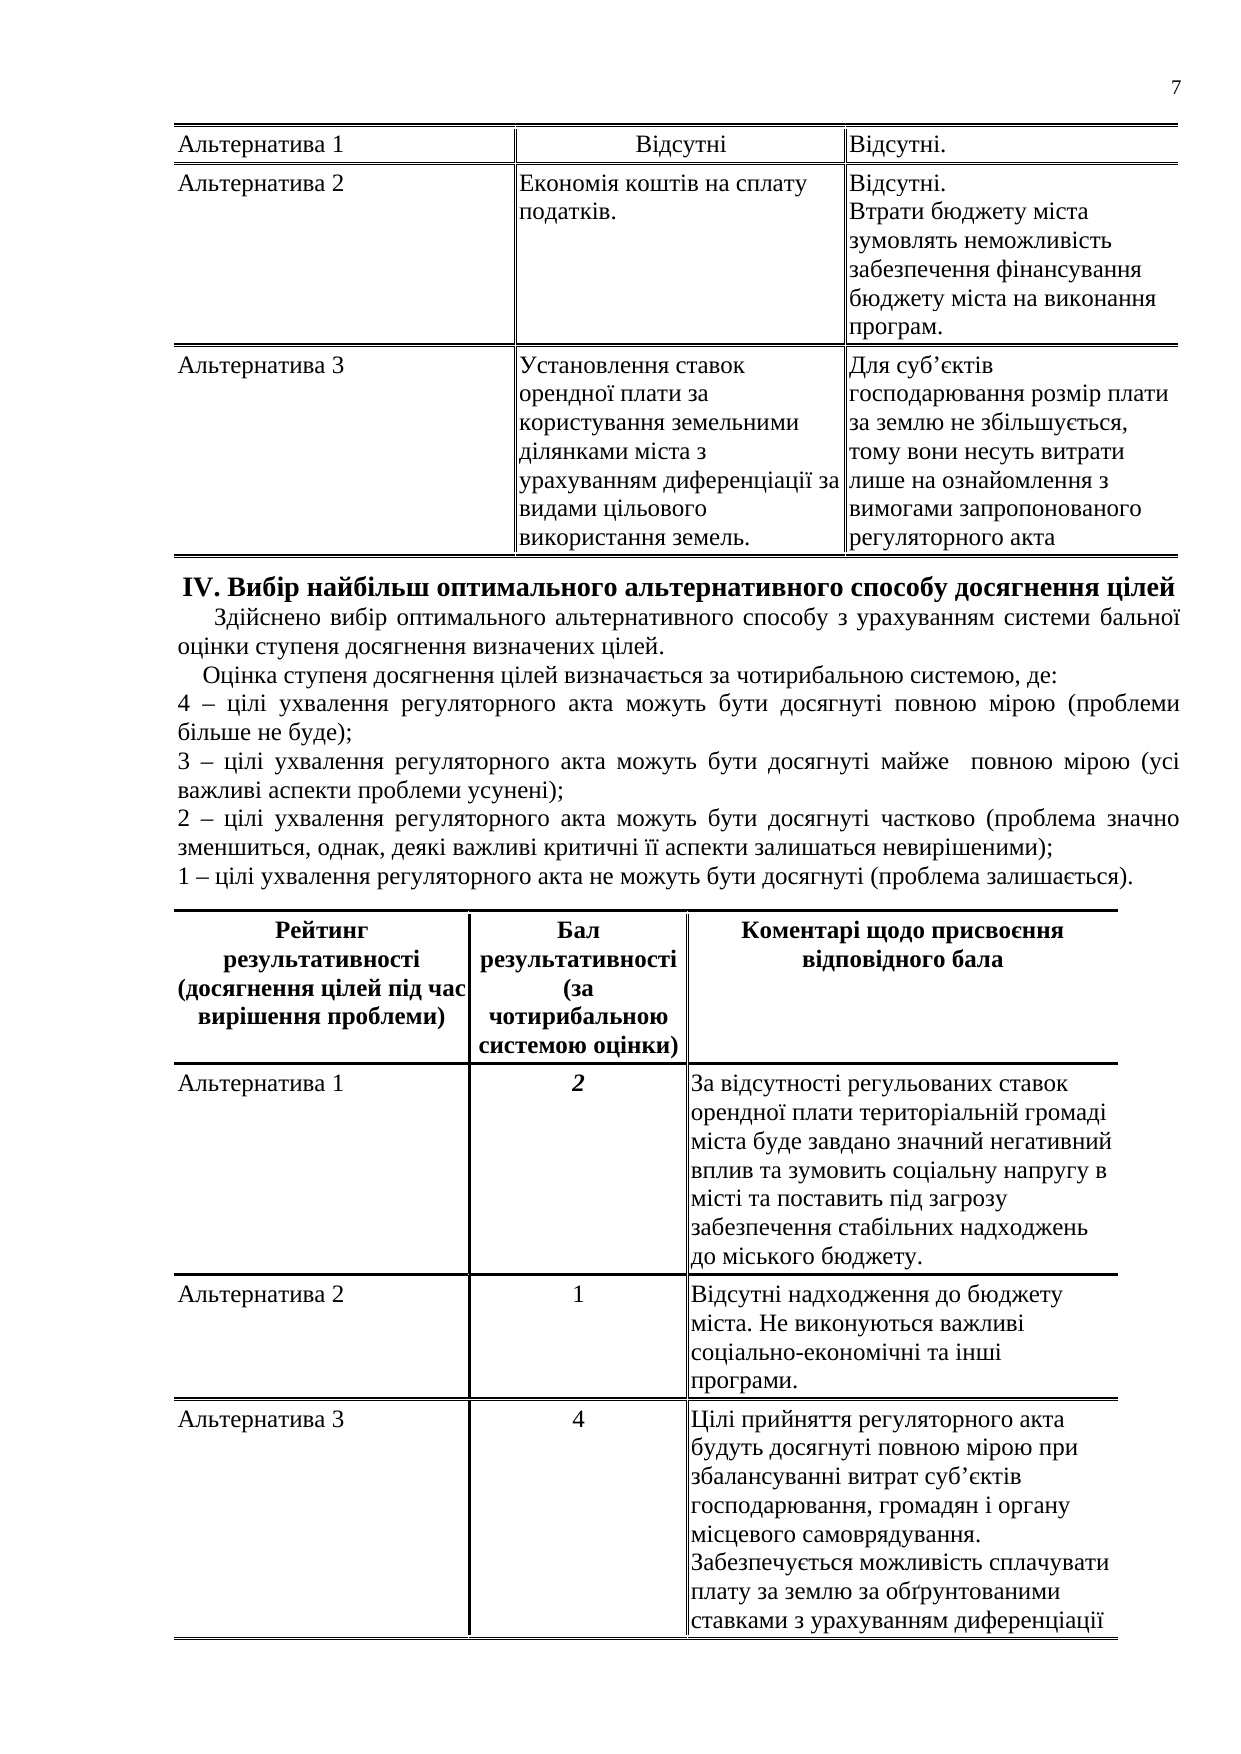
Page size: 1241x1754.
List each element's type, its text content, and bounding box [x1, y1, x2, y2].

text Оцінка ступеня досягнення цілей визначається за чотирибальною системою, де: [177, 660, 1181, 688]
table_cell Установлення ставок орендної плати за користування земельними ділянками міста з урахуванням диференціації за видами цільового використання земель. [516, 347, 846, 554]
text Здійснено вибір оптимального альтернативного способу з урахуванням системи бальної оцінки ступеня досягнення визначених цілей. [177, 602, 1181, 660]
table_cell 2 [471, 1065, 686, 1273]
table_cell Альтернатива 3 [174, 347, 516, 554]
text 3 – цілі ухвалення регуляторного акта можуть бути досягнуті майже повною мірою (усі важливі аспекти проблеми усунені); [177, 746, 1181, 803]
table_cell Економія коштів на сплату податків. [517, 165, 844, 343]
table_cell Альтернатива 2 [174, 165, 514, 343]
table_header Рейтинг результативності (досягнення цілей під час вирішення проблеми) [174, 911, 469, 1062]
table_header Коментарі щодо присвоєння відповідного бала [688, 912, 1118, 1062]
table_cell Для суб’єктів господарювання розмір плати за землю не збільшується, тому вони несуть витрати лише на ознайомлення з вимогами запропонованого регуляторного акта [846, 347, 1178, 554]
table_cell Відсутні. Втрати бюджету міста зумовлять неможливість забезпечення фінансування бюджету міста на виконання програм. [847, 165, 1178, 343]
table_cell Альтернатива 3 [174, 1401, 469, 1637]
table_cell Відсутні надходження до бюджету міста. Не виконуються важливі соціально-економічні та інші програми. [689, 1276, 1118, 1397]
table_cell За відсутності регульованих ставок орендної плати територіальній громаді міста буде завдано значний негативний вплив та зумовить соціальну напругу в місті та поставить під загрозу забезпечення стабільних надходжень до міського бюджету. [689, 1065, 1118, 1273]
table_cell Альтернатива 2 [174, 1276, 468, 1397]
table_cell Альтернатива 1 [174, 127, 516, 161]
table_cell Відсутні [516, 127, 846, 161]
text 1 – цілі ухвалення регуляторного акта не можуть бути досягнуті (проблема залишається). [177, 861, 1181, 890]
table_header Бал результативності (за чотирибальною системою оцінки) [469, 912, 687, 1062]
table_cell Відсутні. [846, 127, 1178, 161]
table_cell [688, 1401, 1118, 1637]
table_cell 4 [469, 1401, 687, 1637]
subtitle IV. Вибір найбільш оптимального альтернативного способу досягнення цілей [177, 570, 1181, 602]
table_cell 1 [471, 1276, 686, 1397]
table_cell Альтернатива 1 [174, 1065, 468, 1273]
text 4 – цілі ухвалення регуляторного акта можуть бути досягнуті повною мірою (проблеми більше не буде); [177, 688, 1181, 746]
text 2 – цілі ухвалення регуляторного акта можуть бути досягнуті частково (проблема значно зменшиться, однак, деякі важливі критичні її аспекти залишаться невирішеними); [177, 803, 1181, 861]
